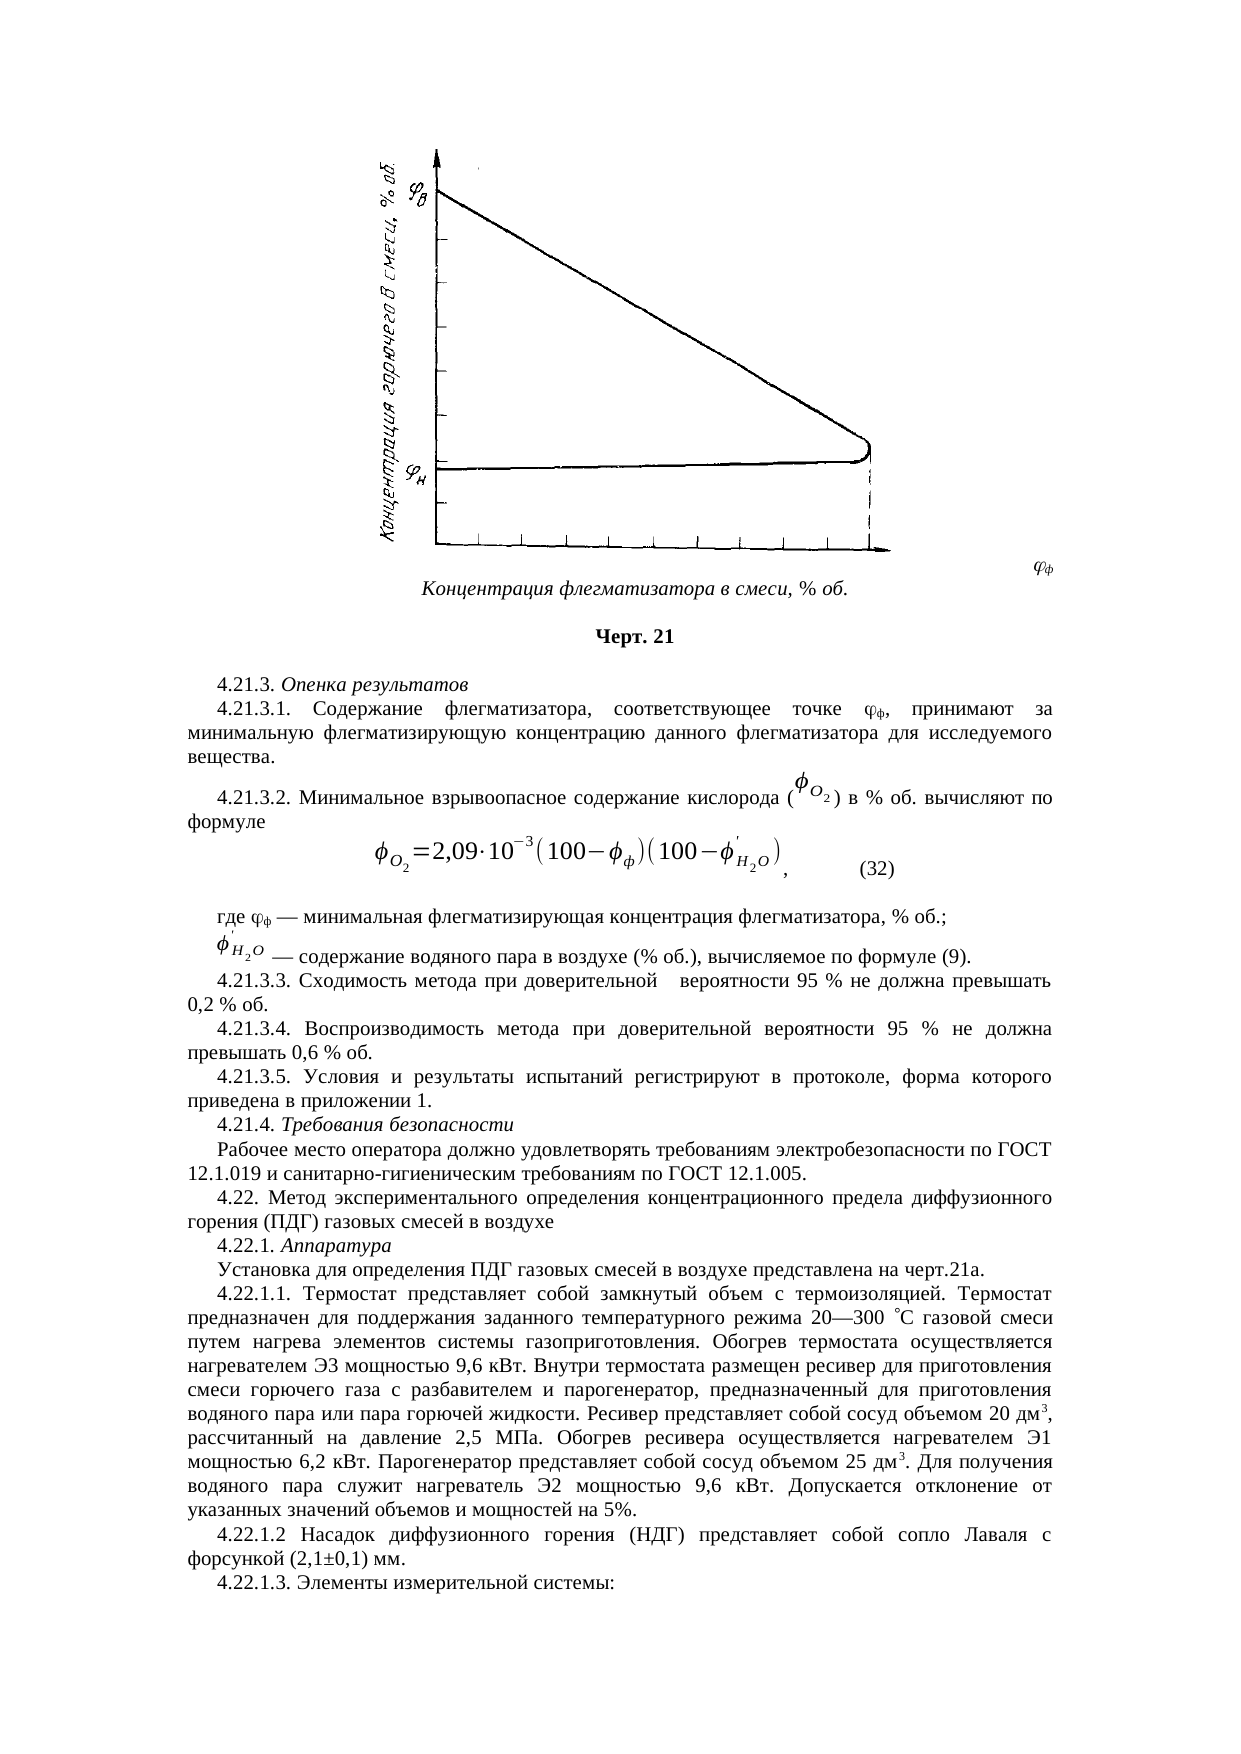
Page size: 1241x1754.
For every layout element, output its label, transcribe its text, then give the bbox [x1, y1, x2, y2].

text Концентрация флегматизатора в смеси, % об. [187, 576, 1053, 600]
text Рабочее место оператора должно удовлетворять требованиям электробезопасности по ГОСТ 12.1.019 и санитарно-гигиеническим требованиям по ГОСТ 12.1.005. [187, 1136, 1053, 1184]
text 4.21.3.4. Воспроизводимость метода при доверительной вероятности 95 % не должна превышать 0,6 % об. [187, 1016, 1053, 1064]
text 4.22.1.2 Насадок диффузионного горения (НДГ) представляет собой сопло Лаваля с форсункой (2,1±0,1) мм. [187, 1521, 1053, 1569]
text 4.22. Метод экспериментального определения концентрационного предела диффузионного горения (ПДГ) газовых смесей в воздухе [187, 1184, 1053, 1233]
text 4.21.3.1. Содержание флегматизатора, соответствующее точке ф, принимают за минимальную флегматизирующую концентрацию данного флегматизатора для исследуемого вещества. [187, 696, 1053, 768]
text , (32) [187, 833, 1053, 879]
text 4.21.3.2. Минимальное взрывоопасное содержание кислорода () в % об. вычисляют по формуле [187, 768, 1053, 833]
text 4.21.3.3. Сходимость метода при доверительной вероятности 95 % не должна превышать 0,2 % об. [187, 968, 1053, 1016]
text Установка для определения ПДГ газовых смесей в воздухе представлена на черт.21а. [187, 1257, 1053, 1281]
text Черт. 21 [187, 624, 1053, 648]
text — содержание водяного пара в воздухе (% об.), вычисляемое по формуле (9). [187, 927, 1053, 968]
text ф [187, 552, 1053, 576]
text 4.21.3.5. Условия и результаты испытаний регистрируют в протоколе, форма которого приведена в приложении 1. [187, 1064, 1053, 1112]
text 4.22.1.3. Элементы измерительной системы: [187, 1569, 1053, 1593]
text 4.22.1.1. Термостат представляет собой замкнутый объем с термоизоляцией. Термостат предназначен для поддержания заданного температурного режима 20—300 С газовой смеси путем нагрева элементов системы газоприготовления. Обогрев термостата осуществляется нагревателем Э3 мощностью 9,6 кВт. Внутри термостата размещен ресивер для приготовления смеси горючего газа с разбавителем и парогенератор, предназначенный для приготовления водяного пара или пара горючей жидкости. Ресивер представляет собой сосуд объемом 20 дм3, рассчитанный на давление 2,5 МПа. Обогрев ресивера осуществляется нагревателем Э1 мощностью 6,2 кВт. Парогенератор представляет собой сосуд объемом 25 дм3. Для получения водяного пара служит нагреватель Э2 мощностью 9,6 кВт. Допускается отклонение от указанных значений объемов и мощностей на 5%. [187, 1281, 1053, 1521]
text 4.21.4. Требования безопасности [187, 1112, 1053, 1136]
text 4.21.3. Опенка результатов [187, 672, 1053, 696]
text где ф — минимальная флегматизирующая концентрация флегматизатора, % об.; [187, 903, 1053, 927]
picture [379, 149, 891, 552]
text 4.22.1. Аппаратура [187, 1233, 1053, 1257]
